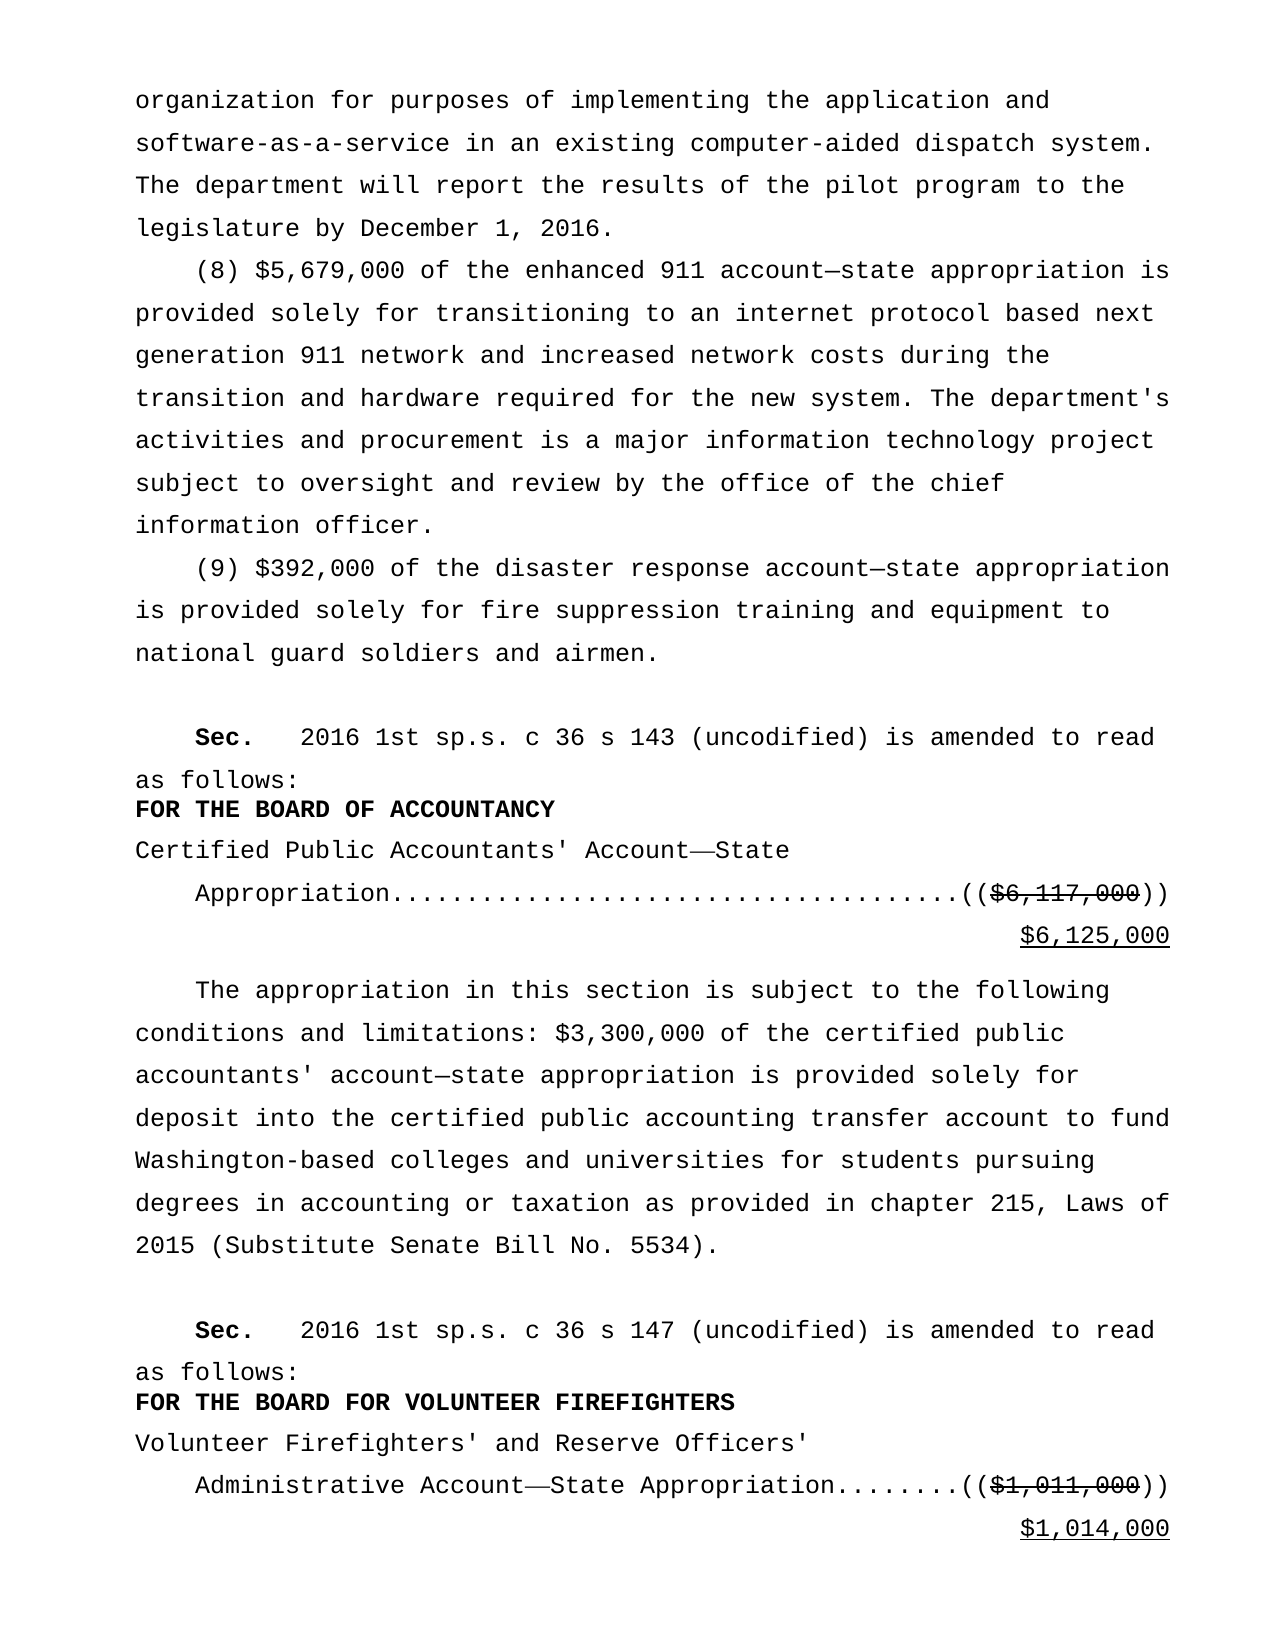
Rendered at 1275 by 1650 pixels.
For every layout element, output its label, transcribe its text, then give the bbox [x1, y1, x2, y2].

text $6,125,000 [135, 910, 1170, 952]
text The appropriation in this section is subject to the following conditions and limitations: $3,300,000 of the certified public accountants' account—state appropriation is provided solely for deposit into the certified public accounting transfer account to fund Washington-based colleges and universities for students pursuing degrees in accounting or taxation as provided in chapter 215, Laws of 2015 (Substitute Senate Bill No. 5534). [135, 965, 1170, 1262]
text Appropriation (($6,117,000)) [135, 867, 1170, 910]
text $1,014,000 [135, 1502, 1170, 1545]
text Certified Public Accountants' Account—State [135, 825, 1170, 867]
text Volunteer Firefighters' and Reserve Officers' [135, 1417, 1170, 1460]
text (8) $5,679,000 of the enhanced 911 account—state appropriation is provided solely for transitioning to an internet protocol based next generation 911 network and increased network costs during the transition and hardware required for the new system. The department's activities and procurement is a major information technology project subject to oversight and review by the office of the chief information officer. [135, 245, 1170, 542]
text Sec. 2016 1st sp.s. c 36 s 143 (uncodified) is amended to read as follows: [135, 712, 1170, 797]
text FOR THE BOARD OF ACCOUNTANCY [135, 797, 1170, 825]
text (9) $392,000 of the disaster response account—state appropriation is provided solely for fire suppression training and equipment to national guard soldiers and airmen. [135, 542, 1170, 670]
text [135, 75, 1170, 245]
text FOR THE BOARD FOR VOLUNTEER FIREFIGHTERS [135, 1389, 1170, 1417]
text Sec. 2016 1st sp.s. c 36 s 147 (uncodified) is amended to read as follows: [135, 1304, 1170, 1389]
text Administrative Account—State Appropriation (($1,011,000)) [135, 1460, 1170, 1502]
